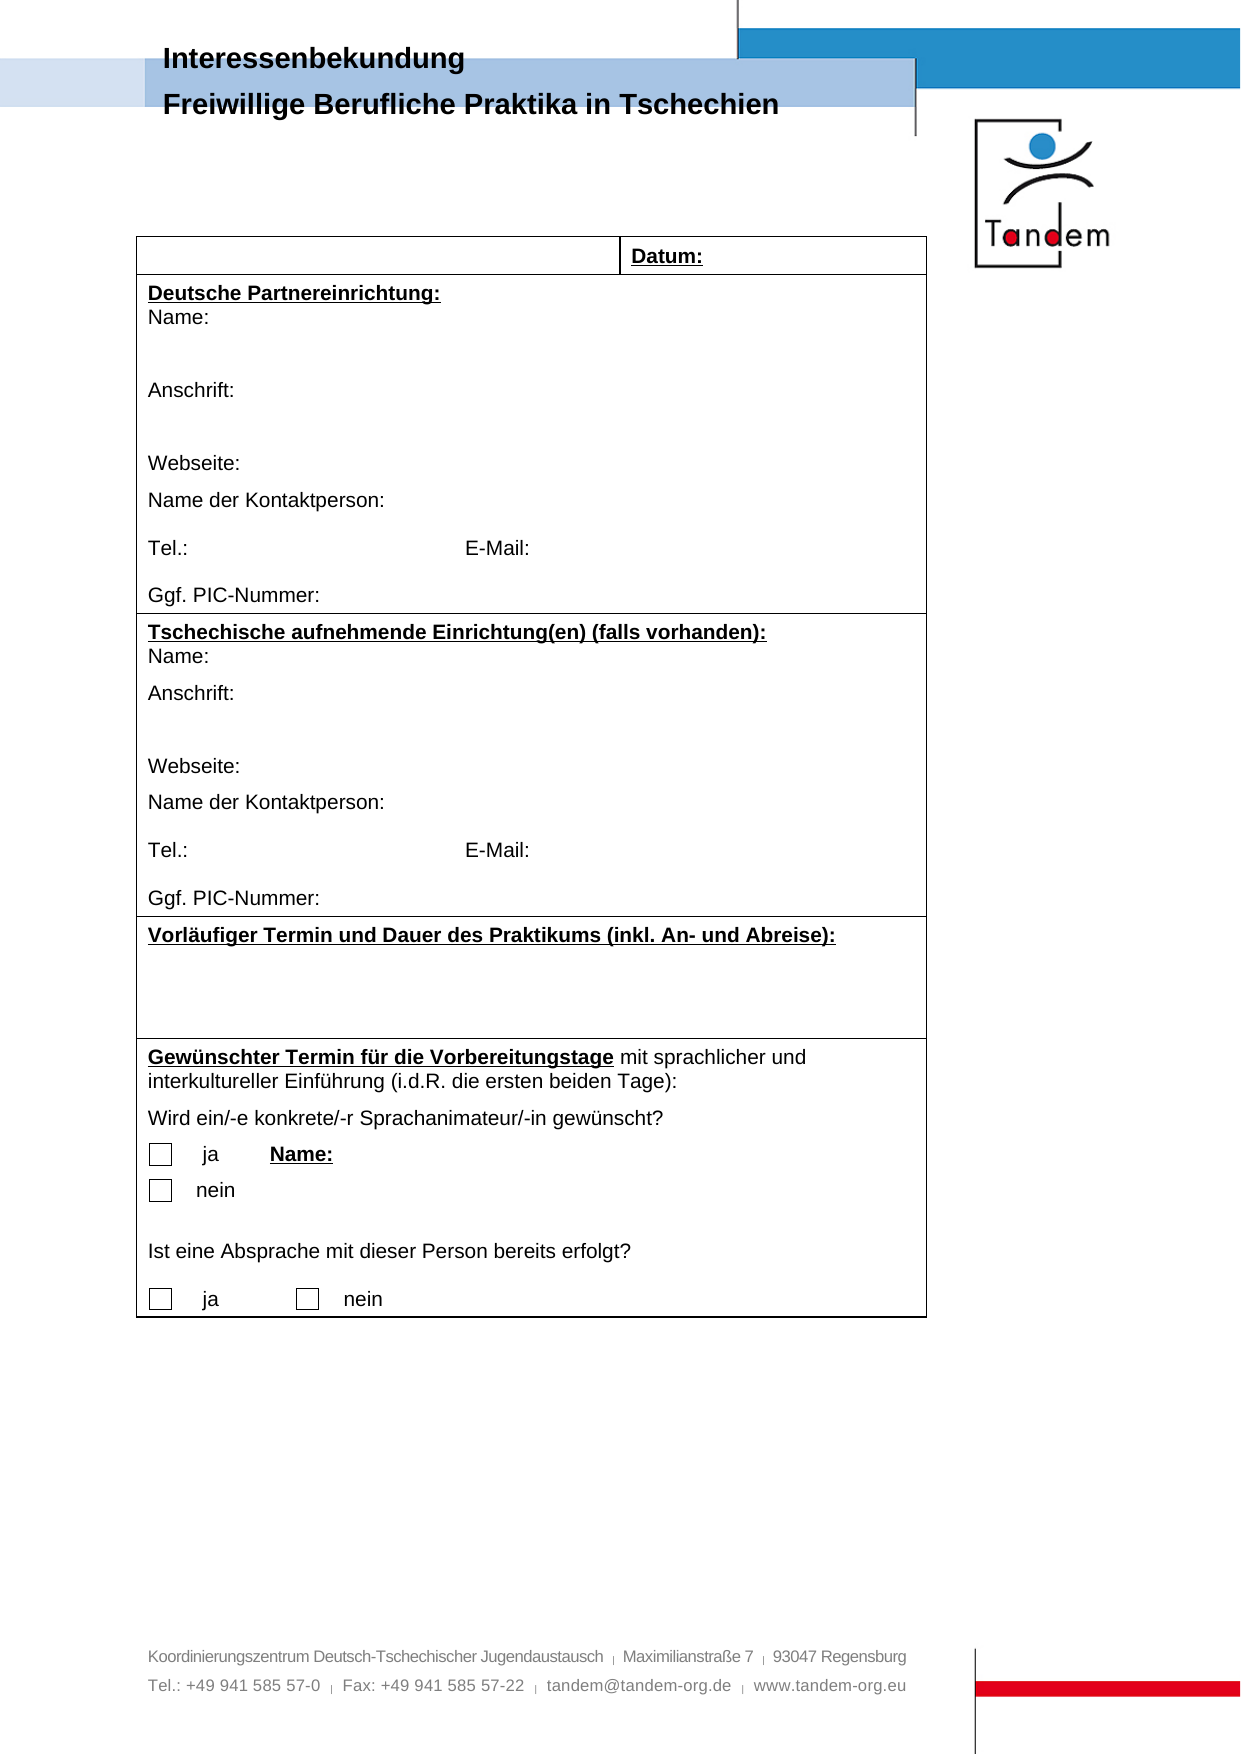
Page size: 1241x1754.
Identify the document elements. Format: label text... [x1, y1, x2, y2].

picture [0, 1625, 1241, 1754]
table_cell Gewünschter Termin für die Vorbereitungstage mit sprachlicher und interkultureller Einführung (i.d.R. die ersten beiden Tage): Wird ein/-e konkrete/-r Sprachanimateur/-in gewünscht? ja Name: nein Ist eine Absprache mit dieser Person bereits erfolgt? ja nein [137, 1039, 926, 1316]
table_header Datum: [621, 237, 926, 274]
table_header [137, 237, 619, 274]
table_cell Vorläufiger Termin und Dauer des Praktikums (inkl. An- und Abreise): [137, 917, 926, 1038]
picture [0, 0, 1241, 278]
table_cell Tschechische aufnehmende Einrichtung(en) (falls vorhanden): Name: Anschrift: Webseite: Name der Kontaktperson: Tel.: E-Mail: Ggf. PIC-Nummer: [137, 614, 926, 916]
table_cell Deutsche Partnereinrichtung: Name: Anschrift: Webseite: Name der Kontaktperson: Tel.: E-Mail: Ggf. PIC-Nummer: [137, 275, 926, 613]
